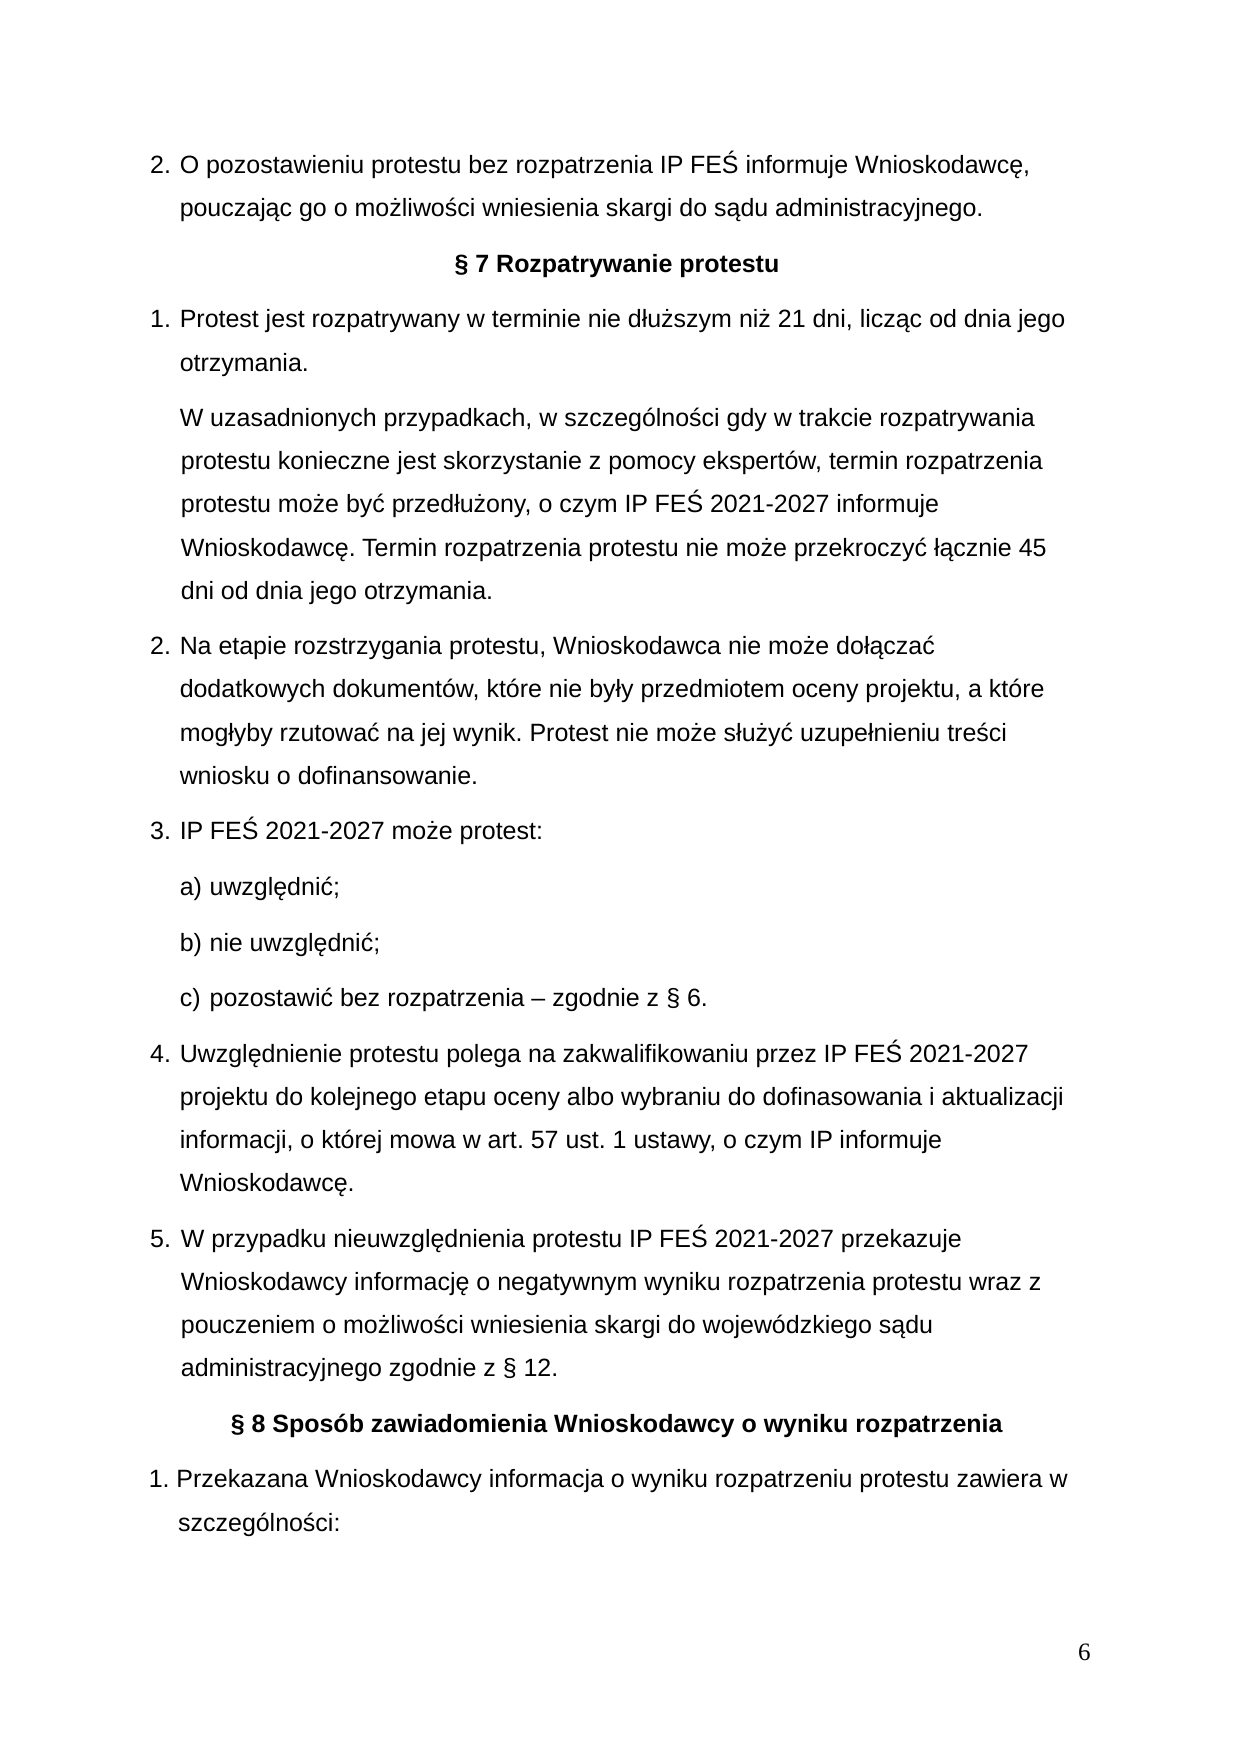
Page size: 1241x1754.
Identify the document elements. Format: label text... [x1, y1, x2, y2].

list uwzględnić; [179, 872, 1084, 901]
list Protest jest rozpatrywany w terminie nie dłuższym niż 21 dni, licząc od dnia jego otrzymania. [150, 304, 1084, 376]
text W uzasadnionych przypadkach, w szczególności gdy w trakcie rozpatrywania protestu konieczne jest skorzystanie z pomocy ekspertów, termin rozpatrzenia protestu może być przedłużony, o czym IP FEŚ 2021-2027 informuje Wnioskodawcę. Termin rozpatrzenia protestu nie może przekroczyć łącznie 45 dni od dnia jego otrzymania. [179, 403, 1084, 604]
text § 8 Sposób zawiadomienia Wnioskodawcy o wyniku rozpatrzenia [150, 1409, 1083, 1437]
list Uwzględnienie protestu polega na zakwalifikowaniu przez IP FEŚ 2021-2027 projektu do kolejnego etapu oceny albo wybraniu do dofinasowania i aktualizacji informacji, o której mowa w art. 57 ust. 1 ustawy, o czym IP informuje Wnioskodawcę. [150, 1039, 1084, 1197]
list Na etapie rozstrzygania protestu, Wnioskodawca nie może dołączać dodatkowych dokumentów, które nie były przedmiotem oceny projektu, a które mogłyby rzutować na jej wynik. Protest nie może służyć uzupełnieniu treści wniosku o dofinansowanie. [150, 631, 1084, 789]
list W przypadku nieuwzględnienia protestu IP FEŚ 2021-2027 przekazuje Wnioskodawcy informację o negatywnym wyniku rozpatrzenia protestu wraz z pouczeniem o możliwości wniesienia skargi do wojewódzkiego sądu administracyjnego zgodnie z § 12. [150, 1224, 1084, 1382]
text 1. Przekazana Wnioskodawcy informacja o wyniku rozpatrzeniu protestu zawiera w szczególności: [148, 1464, 1084, 1536]
text § 7 Rozpatrywanie protestu [150, 249, 1083, 277]
list IP FEŚ 2021-2027 może protest: [150, 816, 1084, 845]
list nie uwzględnić; [179, 927, 1084, 956]
list pozostawić bez rozpatrzenia – zgodnie z § 6. [179, 983, 1084, 1012]
list O pozostawieniu protestu bez rozpatrzenia IP FEŚ informuje Wnioskodawcę, pouczając go o możliwości wniesienia skargi do sądu administracyjnego. [150, 150, 1071, 222]
